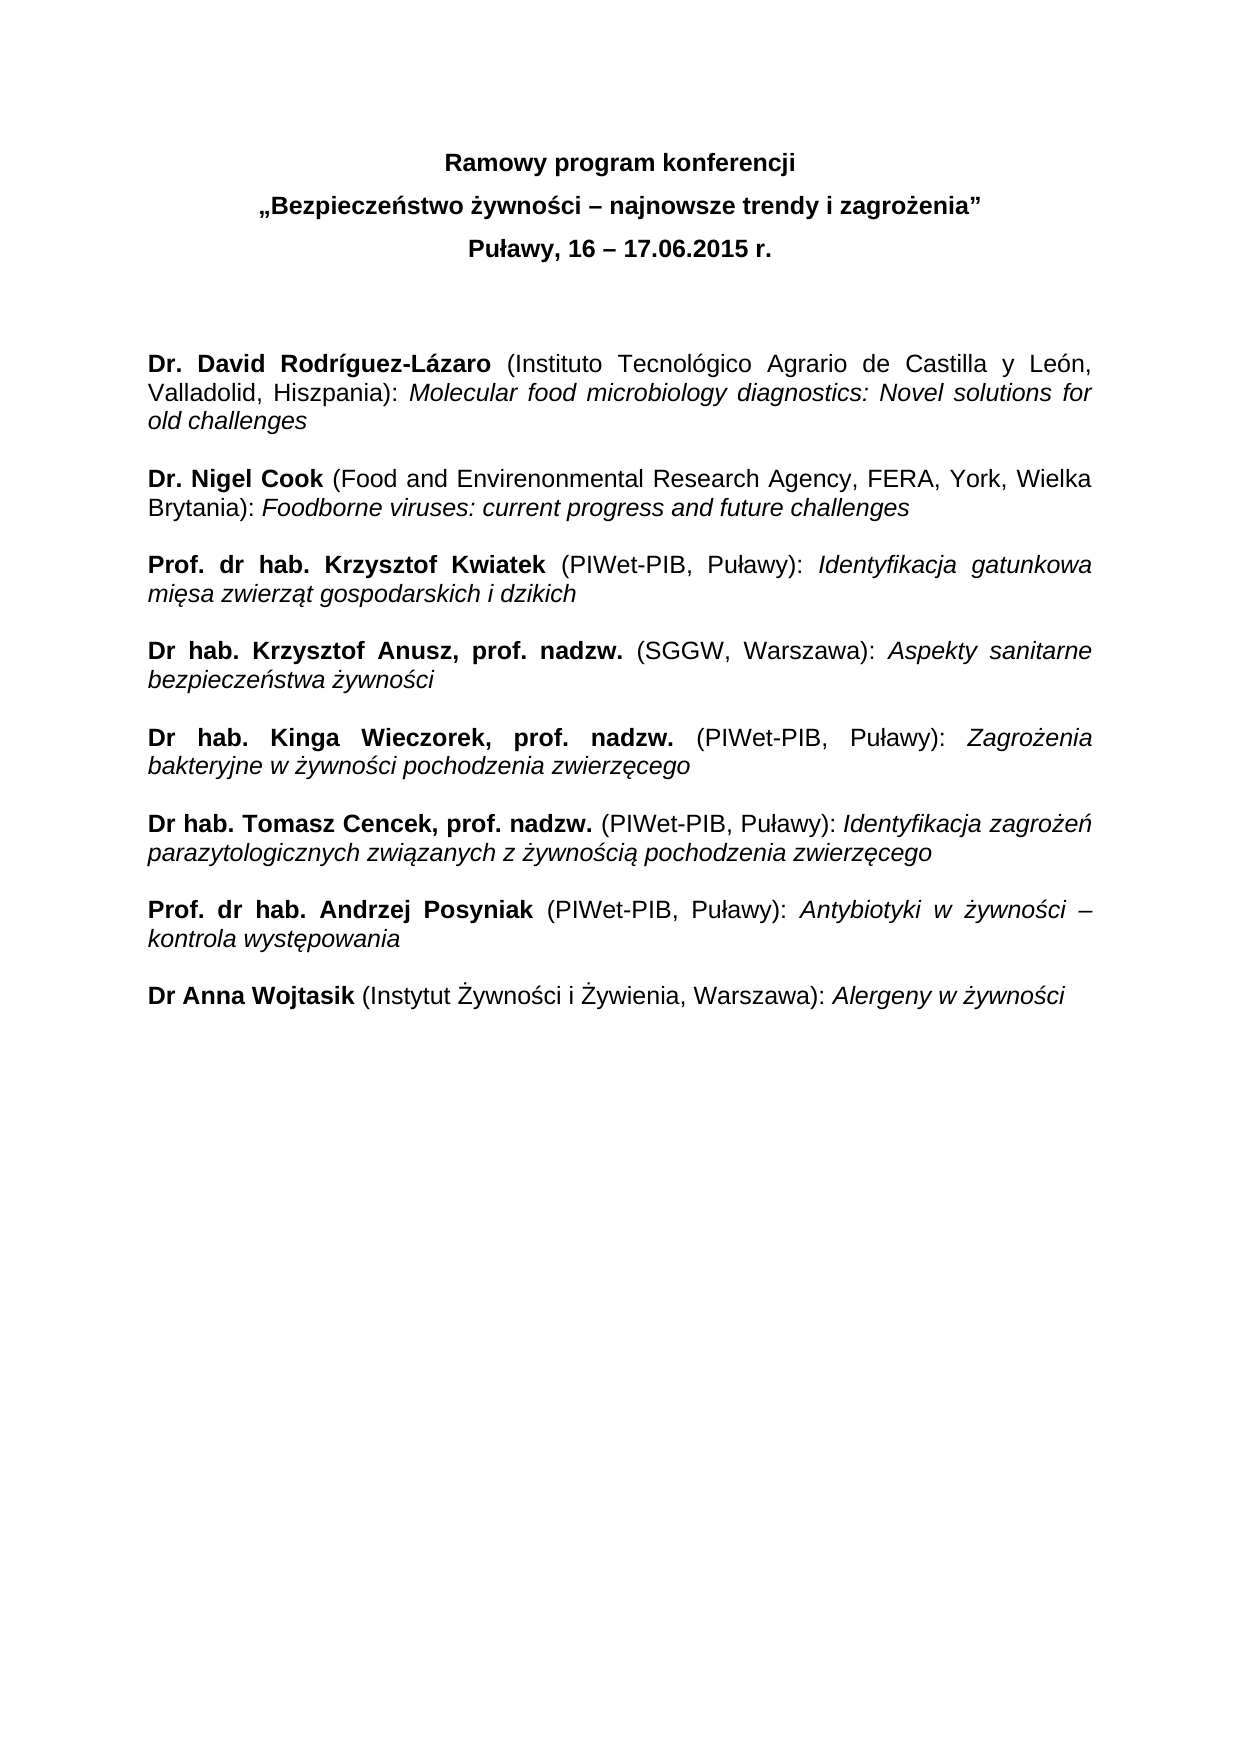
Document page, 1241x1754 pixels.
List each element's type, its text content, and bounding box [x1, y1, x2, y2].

text Puławy, 16 – 17.06.2015 r. [148, 234, 1093, 263]
text Dr hab. Kinga Wieczorek, prof. nadzw. (PIWet-PIB, Puławy): Zagrożenia bakteryjne w żywności pochodzenia zwierzęcego [148, 723, 1093, 780]
text Prof. dr hab. Andrzej Posyniak (PIWet-PIB, Puławy): Antybiotyki w żywności – kontrola występowania [148, 895, 1093, 953]
text Dr Anna Wojtasik (Instytut Żywności i Żywienia, Warszawa): Alergeny w żywności [148, 981, 1093, 1010]
text „Bezpieczeństwo żywności – najnowsze trendy i zagrożenia” [148, 191, 1093, 219]
text Dr. David Rodríguez-Lázaro (Instituto Tecnológico Agrario de Castilla y León, Valladolid, Hiszpania): Molecular food microbiology diagnostics: Novel solutions for old challenges [148, 349, 1093, 435]
text Prof. dr hab. Krzysztof Kwiatek (PIWet-PIB, Puławy): Identyfikacja gatunkowa mięsa zwierząt gospodarskich i dzikich [148, 550, 1093, 608]
text Ramowy program konferencji [148, 148, 1093, 176]
text Dr hab. Tomasz Cencek, prof. nadzw. (PIWet-PIB, Puławy): Identyfikacja zagrożeń parazytologicznych związanych z żywnością pochodzenia zwierzęcego [148, 809, 1093, 866]
text Dr hab. Krzysztof Anusz, prof. nadzw. (SGGW, Warszawa): Aspekty sanitarne bezpieczeństwa żywności [148, 636, 1093, 694]
text Dr. Nigel Cook (Food and Envirenonmental Research Agency, FERA, York, Wielka Brytania): Foodborne viruses: current progress and future challenges [148, 464, 1093, 521]
